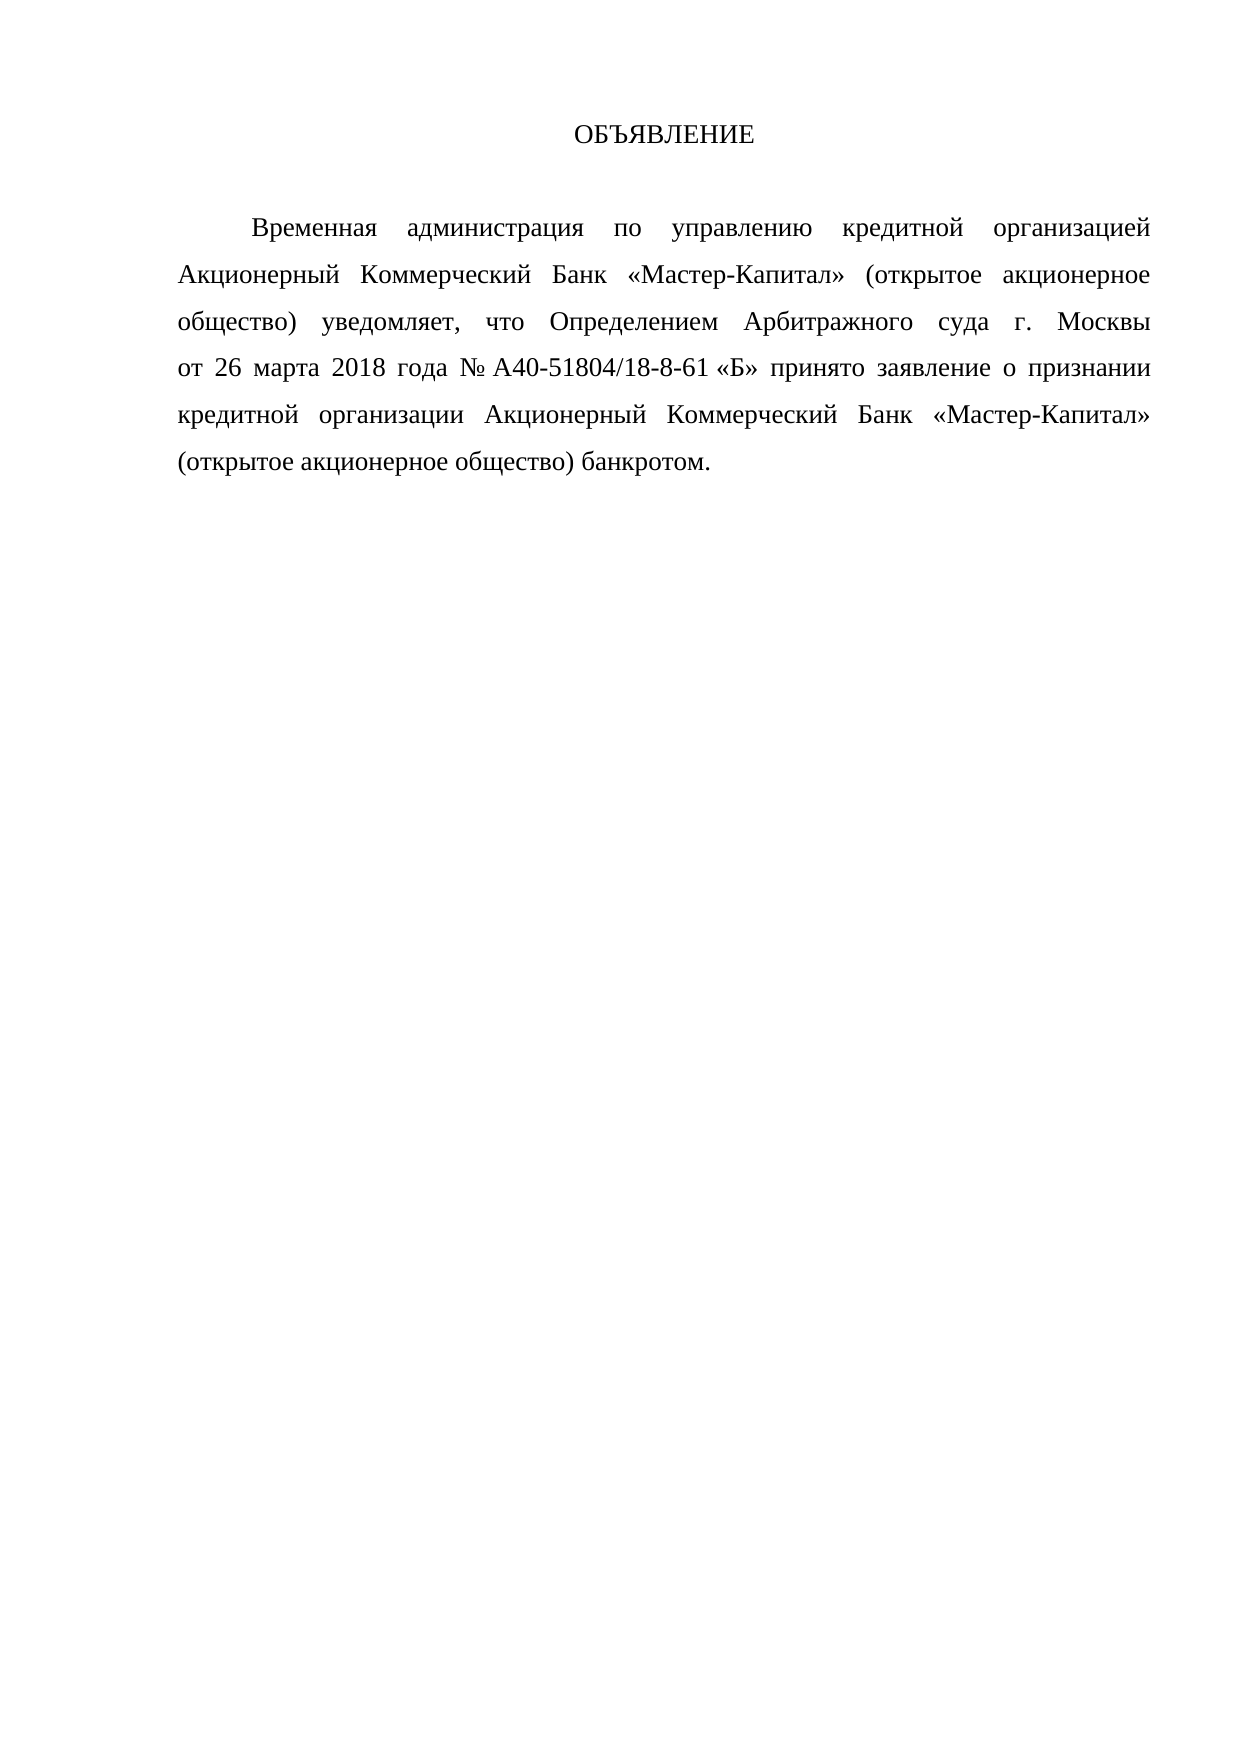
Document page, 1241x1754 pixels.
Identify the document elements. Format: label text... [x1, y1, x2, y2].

text ОБЪЯВЛЕНИЕ [177, 118, 1152, 149]
text Временная администрация по управлению кредитной организацией Акционерный Коммерческий Банк «Мастер-Капитал» (открытое акционерное общество) уведомляет, что Определением Арбитражного суда г. Москвы от 26 марта 2018 года № А40-51804/18-8-61 «Б» принято заявление о признании кредитной организации Акционерный Коммерческий Банк «Мастер-Капитал» (открытое акционерное общество) банкротом. [177, 211, 1152, 476]
